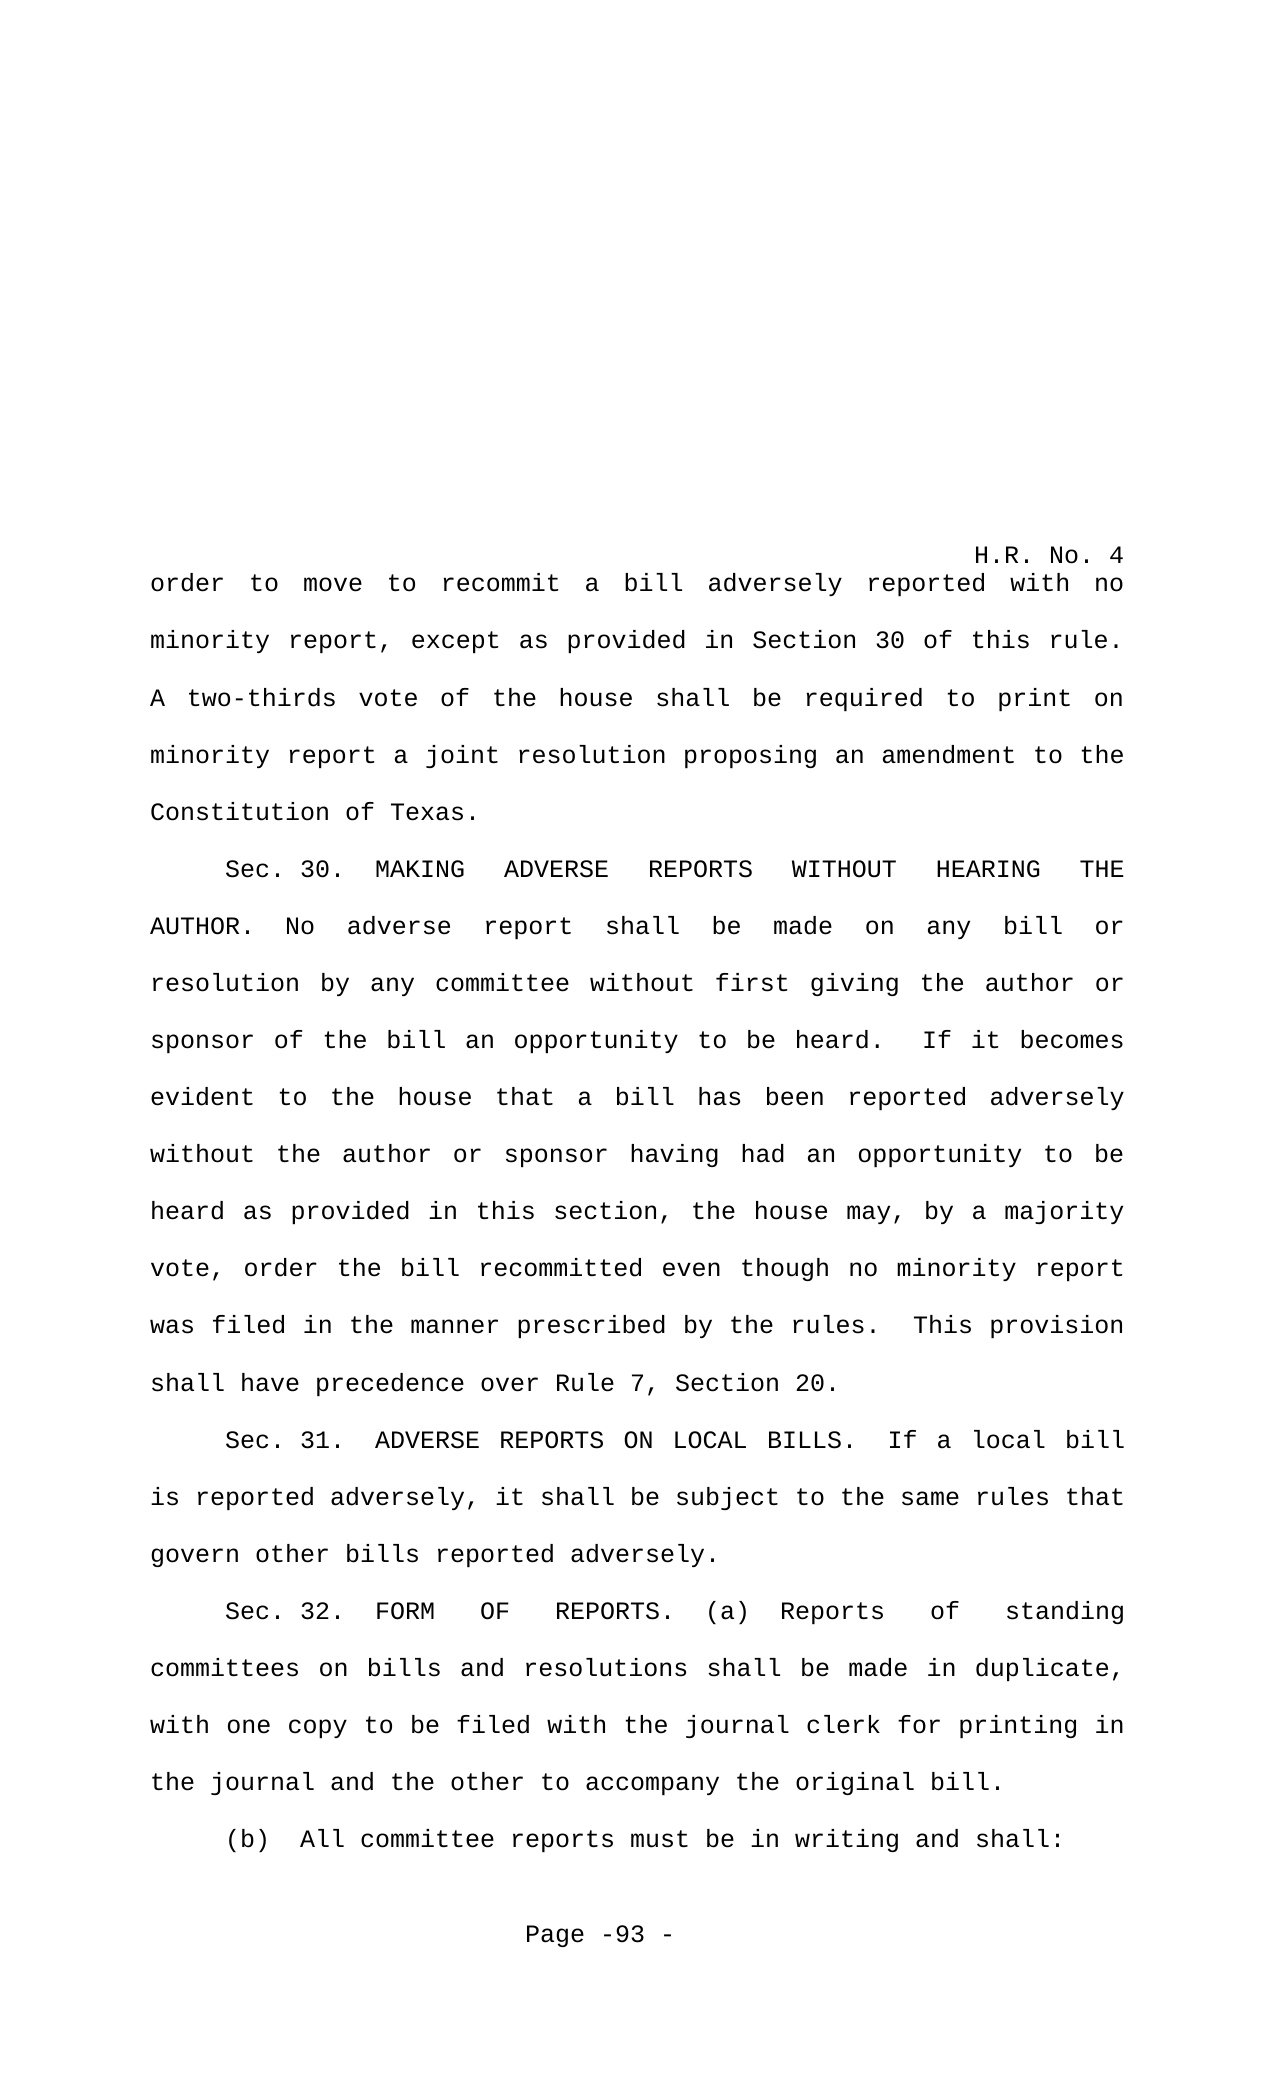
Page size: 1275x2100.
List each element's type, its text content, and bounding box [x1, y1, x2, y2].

text Sec. 32. FORM OF REPORTS. (a) Reports of standing committees on bills and resolutions shall be made in duplicate, with one copy to be filed with the journal clerk for printing in the journal and the other to accompany the original bill. [150, 1598, 1125, 1798]
text (b) All committee reports must be in writing and shall: [150, 1827, 1125, 1855]
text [150, 571, 1125, 828]
text Sec. 30. MAKING ADVERSE REPORTS WITHOUT HEARING THE AUTHOR. No adverse report shall be made on any bill or resolution by any committee without first giving the author or sponsor of the bill an opportunity to be heard. If it becomes evident to the house that a bill has been reported adversely without the author or sponsor having had an opportunity to be heard as provided in this section, the house may, by a majority vote, order the bill recommitted even though no minority report was filed in the manner prescribed by the rules. This provision shall have precedence over Rule 7, Section 20. [150, 856, 1125, 1398]
text Sec. 31. ADVERSE REPORTS ON LOCAL BILLS. If a local bill is reported adversely, it shall be subject to the same rules that govern other bills reported adversely. [150, 1427, 1125, 1570]
